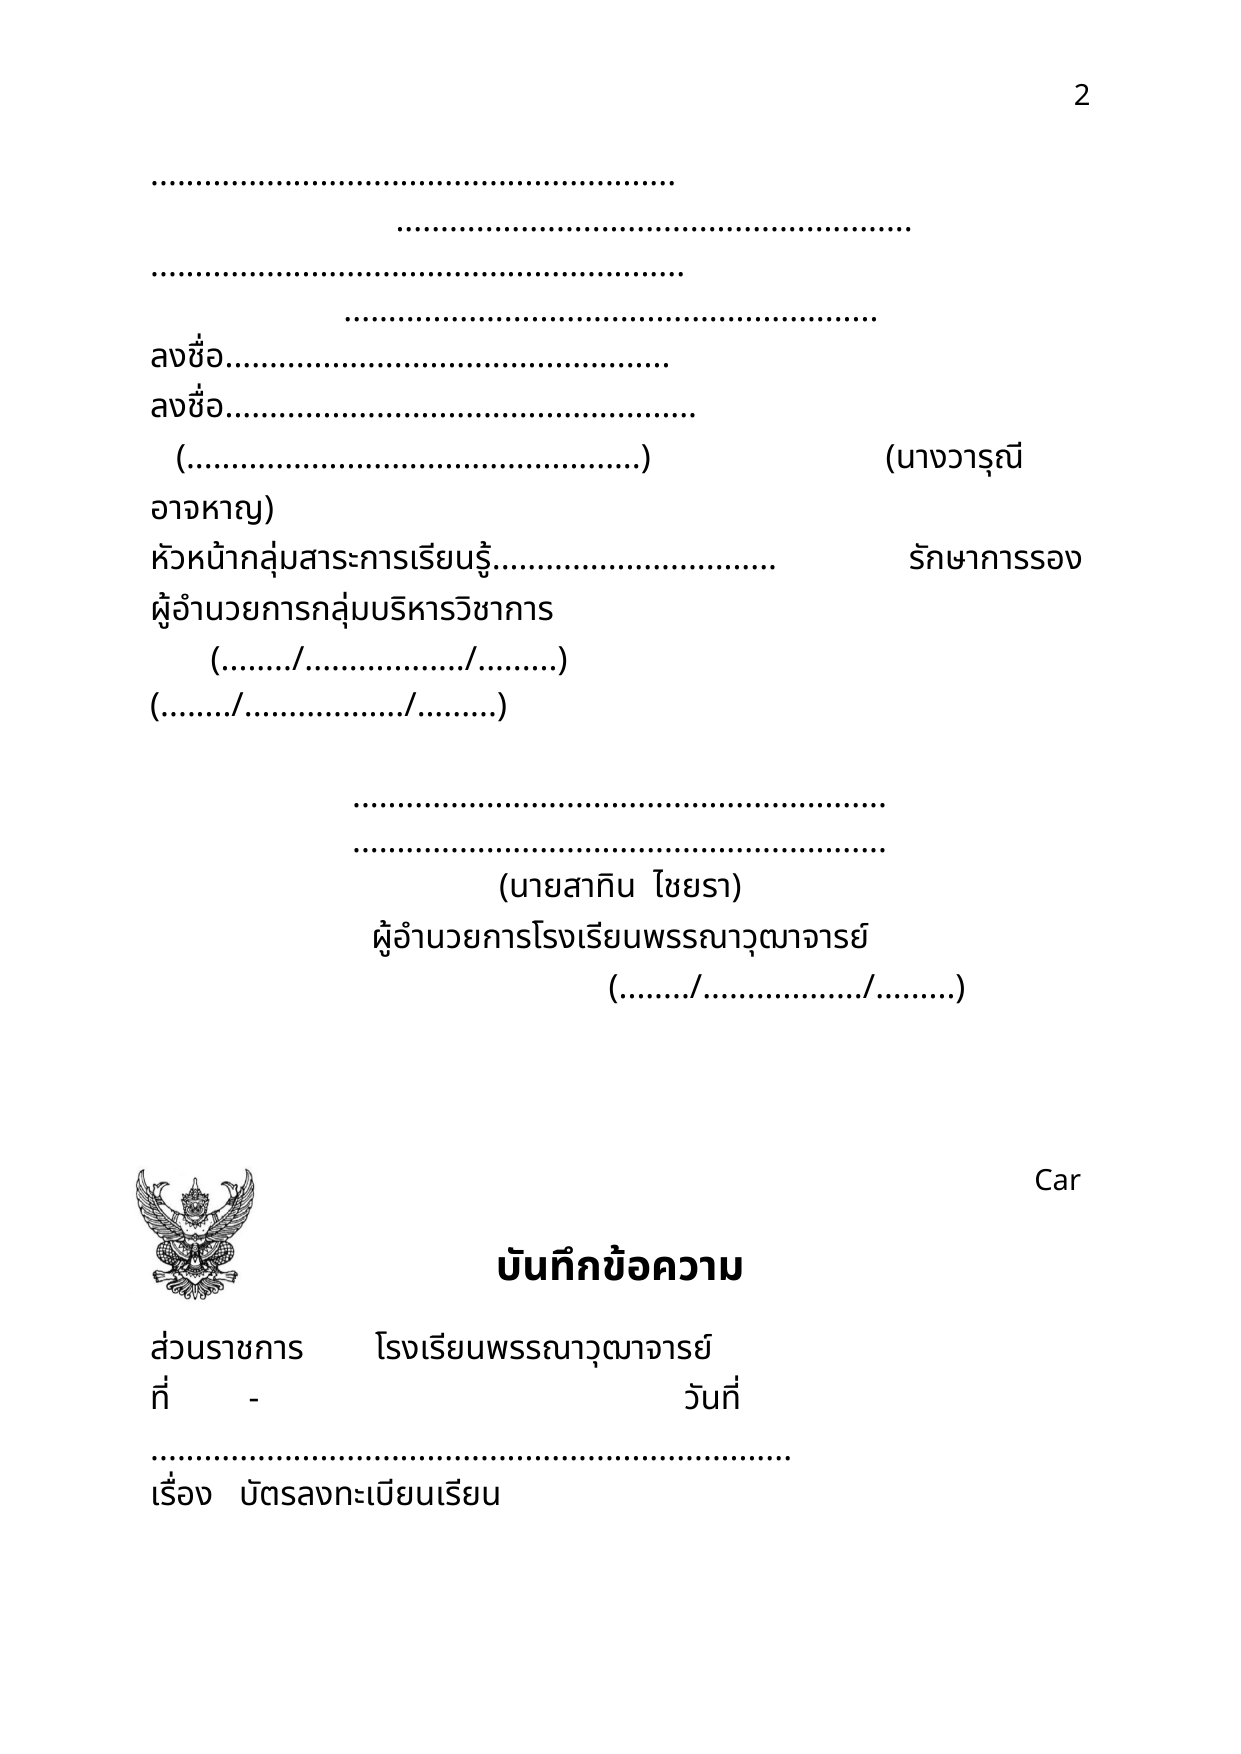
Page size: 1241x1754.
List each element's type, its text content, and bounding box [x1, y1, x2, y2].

text ผู้อำนวยการโรงเรียนพรรณาวุฒาจารย์ [150, 913, 1090, 963]
text ............................................................ [150, 817, 1090, 862]
text (นายสาทิน ไชยรา) [150, 862, 1090, 913]
text (...................................................) (นางวารุณี อาจหาญ) [150, 433, 1090, 534]
text ที่ - วันที่ ........................................................................ [150, 1374, 1090, 1470]
text (......../................../.........) (......../................../.........) [150, 635, 1090, 726]
text (......../................../.........) [150, 963, 1090, 1009]
text ส่วนราชการ โรงเรียนพรรณาวุฒาจารย์ [150, 1324, 1090, 1374]
text ............................................................ [150, 771, 1090, 817]
text หัวหน้ากลุ่มสาระการเรียนรู้................................ รักษาการรองผู้อำนวยการกลุ่มบริหารวิชาการ [150, 534, 1090, 635]
text ........................................................... .......................................................... [150, 150, 1090, 241]
text ลงชื่อ.................................................. ลงชื่อ..................................................... [150, 332, 1090, 433]
text ............................................................ ............................................................ [150, 241, 1090, 332]
text เรื่อง บัตรลงทะเบียนเรียน [150, 1470, 1090, 1521]
text บันทึกข้อความ [264, 1236, 1090, 1299]
picture [127, 1162, 264, 1303]
